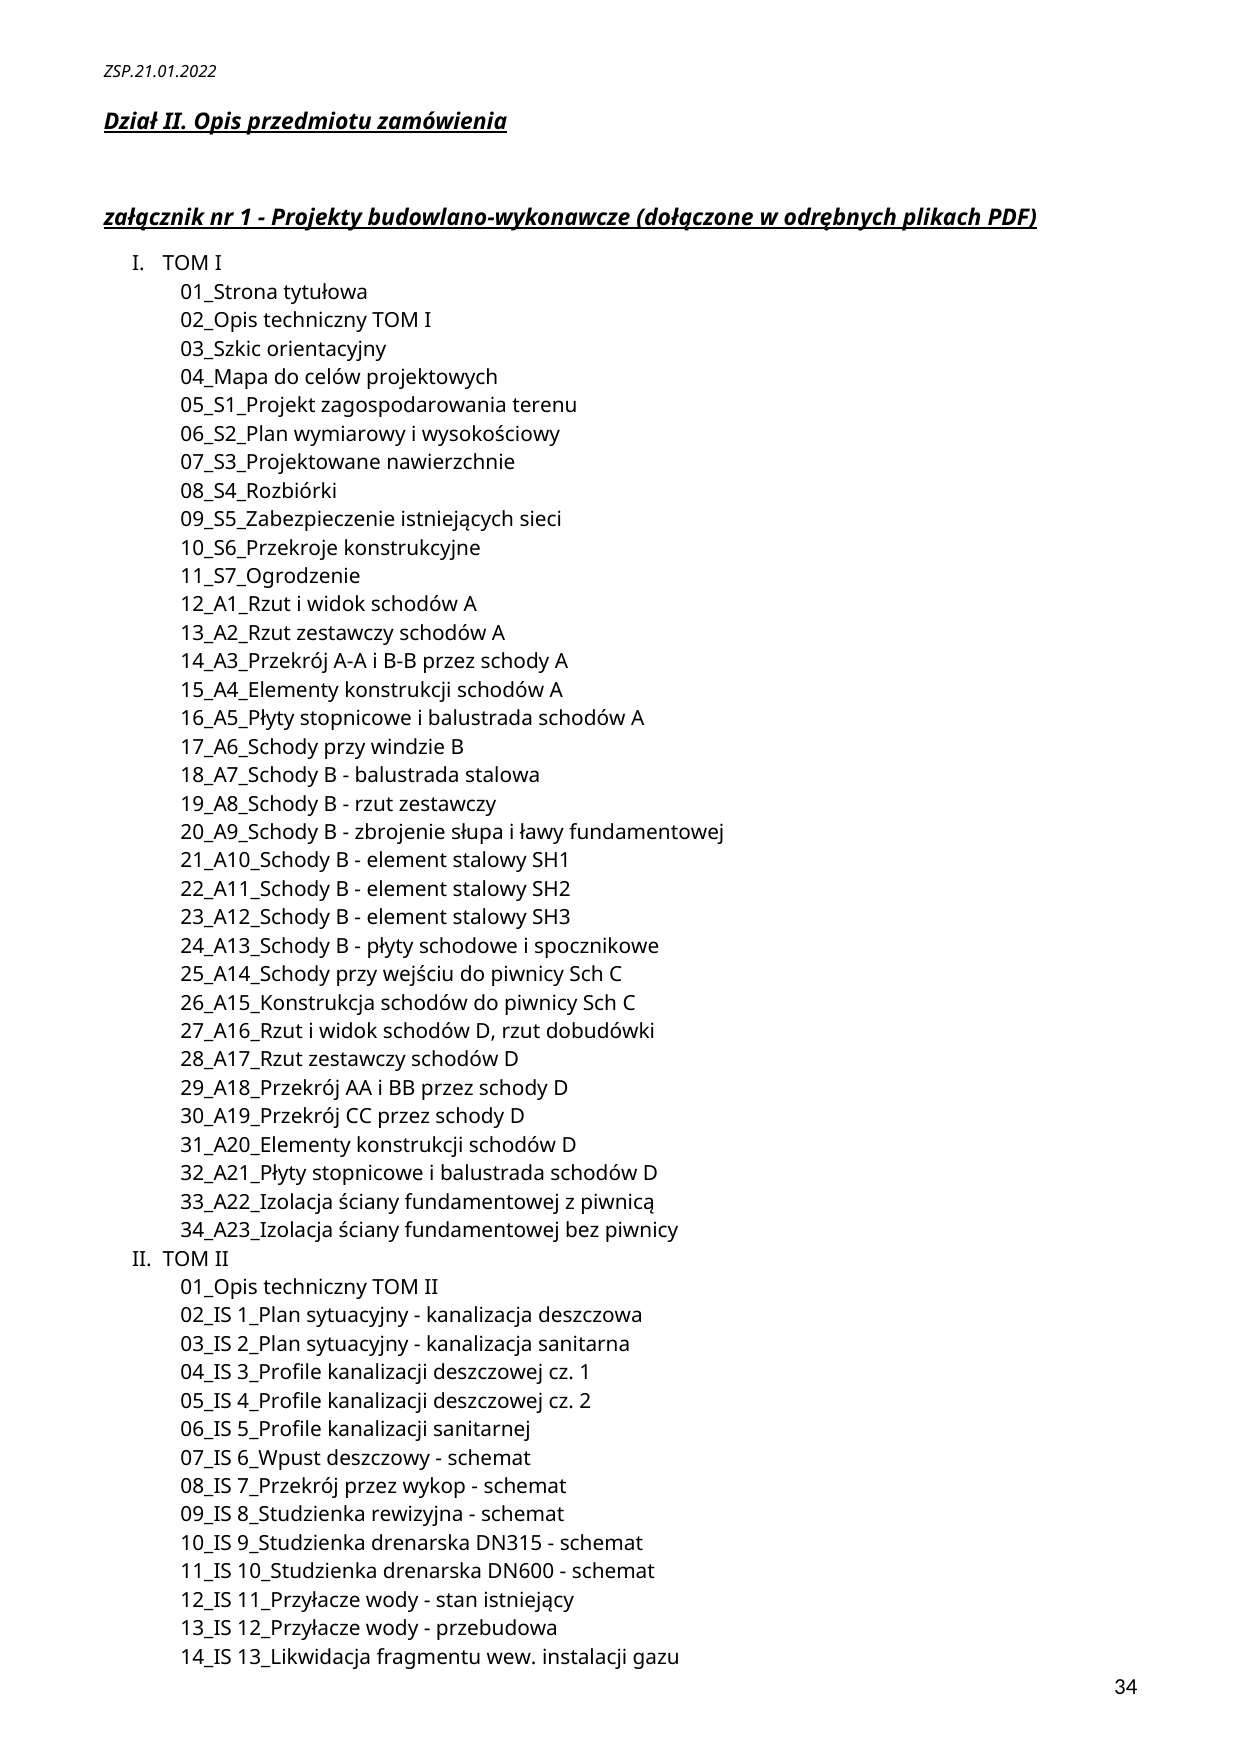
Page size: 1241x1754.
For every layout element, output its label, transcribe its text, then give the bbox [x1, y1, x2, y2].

text 05_IS 4_Profile kanalizacji deszczowej cz. 2 [180, 1386, 1137, 1414]
text 11_S7_Ogrodzenie [180, 561, 1137, 589]
text 04_IS 3_Profile kanalizacji deszczowej cz. 1 [180, 1357, 1137, 1386]
text 12_IS 11_Przyłacze wody - stan istniejący [180, 1585, 1137, 1613]
text 05_S1_Projekt zagospodarowania terenu [180, 391, 1137, 419]
text 08_IS 7_Przekrój przez wykop - schemat [180, 1471, 1137, 1499]
list TOM I [132, 248, 1137, 277]
text 23_A12_Schody B - element stalowy SH3 [180, 902, 1137, 931]
text 07_S3_Projektowane nawierzchnie [180, 447, 1137, 476]
text 34_A23_Izolacja ściany fundamentowej bez piwnicy [180, 1215, 1137, 1244]
text 09_IS 8_Studzienka rewizyjna - schemat [180, 1499, 1137, 1528]
text 02_IS 1_Plan sytuacyjny - kanalizacja deszczowa [180, 1301, 1137, 1329]
text 22_A11_Schody B - element stalowy SH2 [180, 874, 1137, 902]
text 16_A5_Płyty stopnicowe i balustrada schodów A [180, 703, 1137, 732]
text 19_A8_Schody B - rzut zestawczy [180, 789, 1137, 817]
text 10_IS 9_Studzienka drenarska DN315 - schemat [180, 1528, 1137, 1556]
text 03_Szkic orientacyjny [180, 334, 1137, 362]
list Dział II. Opis przedmiotu zamówienia [103, 104, 1137, 136]
text 01_Strona tytułowa [180, 277, 1137, 305]
text 09_S5_Zabezpieczenie istniejących sieci [180, 504, 1137, 533]
text 18_A7_Schody B - balustrada stalowa [180, 760, 1137, 789]
text 21_A10_Schody B - element stalowy SH1 [180, 846, 1137, 874]
text 29_A18_Przekrój AA i BB przez schody D [180, 1073, 1137, 1101]
text 14_A3_Przekrój A-A i B-B przez schody A [180, 646, 1137, 675]
text 06_S2_Plan wymiarowy i wysokościowy [180, 419, 1137, 447]
list załącznik nr 1 - Projekty budowlano-wykonawcze (dołączone w odrębnych plikach PDF) [103, 200, 1137, 232]
text 01_Opis techniczny TOM II [180, 1272, 1137, 1301]
text 14_IS 13_Likwidacja fragmentu wew. instalacji gazu [180, 1642, 1137, 1670]
text 31_A20_Elementy konstrukcji schodów D [180, 1130, 1137, 1158]
text 02_Opis techniczny TOM I [180, 305, 1137, 334]
text 04_Mapa do celów projektowych [180, 362, 1137, 391]
text 12_A1_Rzut i widok schodów A [180, 589, 1137, 618]
text 28_A17_Rzut zestawczy schodów D [180, 1044, 1137, 1073]
text 20_A9_Schody B - zbrojenie słupa i ławy fundamentowej [180, 817, 1137, 846]
text 07_IS 6_Wpust deszczowy - schemat [180, 1443, 1137, 1471]
text 32_A21_Płyty stopnicowe i balustrada schodów D [180, 1158, 1137, 1187]
text 15_A4_Elementy konstrukcji schodów A [180, 675, 1137, 703]
text 24_A13_Schody B - płyty schodowe i spocznikowe [180, 931, 1137, 959]
list TOM II [132, 1244, 1137, 1272]
text 27_A16_Rzut i widok schodów D, rzut dobudówki [180, 1016, 1137, 1044]
text 17_A6_Schody przy windzie B [180, 732, 1137, 760]
text 03_IS 2_Plan sytuacyjny - kanalizacja sanitarna [180, 1329, 1137, 1357]
text 25_A14_Schody przy wejściu do piwnicy Sch C [180, 959, 1137, 988]
text 06_IS 5_Profile kanalizacji sanitarnej [180, 1414, 1137, 1443]
text 13_A2_Rzut zestawczy schodów A [180, 618, 1137, 646]
text 26_A15_Konstrukcja schodów do piwnicy Sch C [180, 988, 1137, 1016]
text 30_A19_Przekrój CC przez schody D [180, 1101, 1137, 1130]
text 33_A22_Izolacja ściany fundamentowej z piwnicą [180, 1187, 1137, 1215]
text 13_IS 12_Przyłacze wody - przebudowa [180, 1613, 1137, 1642]
text 11_IS 10_Studzienka drenarska DN600 - schemat [180, 1556, 1137, 1585]
text 10_S6_Przekroje konstrukcyjne [180, 533, 1137, 561]
text 08_S4_Rozbiórki [180, 476, 1137, 504]
